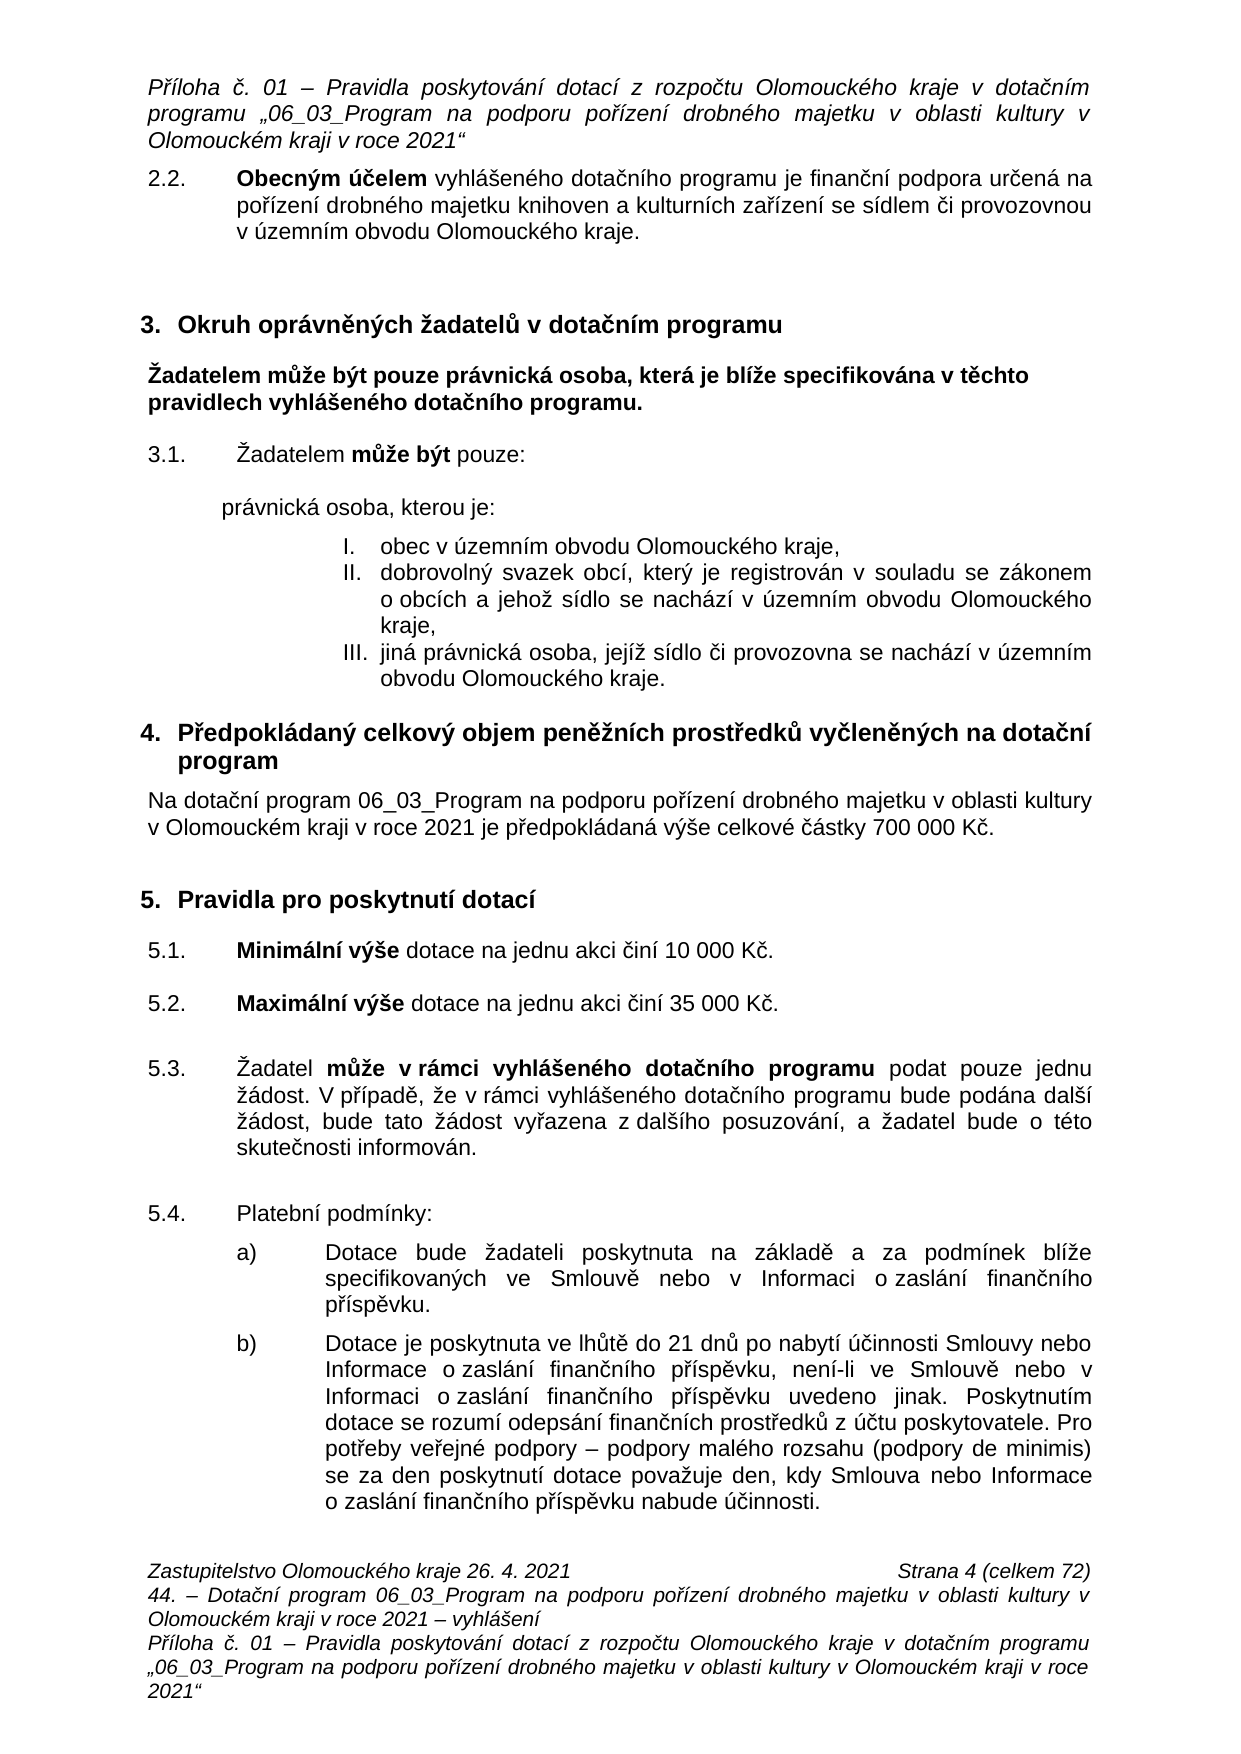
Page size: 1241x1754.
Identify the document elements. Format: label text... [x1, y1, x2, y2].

list Minimální výše dotace na jednu akci činí 10 000 Kč. [148, 937, 1092, 964]
list Žadatelem může být pouze právnická osoba, která je blíže specifikována v těchto pravidlech vyhlášeného dotačního programu. [148, 362, 1092, 415]
list Žadatel může v rámci vyhlášeného dotačního programu podat pouze jednu žádost. V případě, že v rámci vyhlášeného dotačního programu bude podána další žádost, bude tato žádost vyřazena z dalšího posuzování, a žadatel bude o této skutečnosti informován. [148, 1055, 1092, 1161]
list jiná právnická osoba, jejíž sídlo či provozovna se nachází v územním obvodu Olomouckého kraje. [343, 638, 1092, 691]
text právnická osoba, kterou je: [148, 494, 1092, 521]
list obec v územním obvodu Olomouckého kraje, [343, 533, 1092, 559]
list Obecným účelem vyhlášeného dotačního programu je finanční podpora určená na pořízení drobného majetku knihoven a kulturních zařízení se sídlem či provozovnou v územním obvodu Olomouckého kraje. [148, 165, 1092, 244]
list Dotace bude žadateli poskytnuta na základě a za podmínek blíže specifikovaných ve Smlouvě nebo v Informaci o zaslání finančního příspěvku. [236, 1238, 1092, 1317]
list dobrovolný svazek obcí, který je registrován v souladu se zákonem o obcích a jehož sídlo se nachází v územním obvodu Olomouckého kraje, [343, 559, 1092, 638]
list Maximální výše dotace na jednu akci činí 35 000 Kč. [148, 990, 1092, 1016]
list Okruh oprávněných žadatelů v dotačním programu [140, 310, 1092, 338]
list Pravidla pro poskytnutí dotací [140, 885, 1092, 913]
list Dotace je poskytnuta ve lhůtě do 21 dnů po nabytí účinnosti Smlouvy nebo Informace o zaslání finančního příspěvku, není-li ve Smlouvě nebo v Informaci o zaslání finančního příspěvku uvedeno jinak. Poskytnutím dotace se rozumí odepsání finančních prostředků z účtu poskytovatele. Pro potřeby veřejné podpory – podpory malého rozsahu (podpory de minimis) se za den poskytnutí dotace považuje den, kdy Smlouva nebo Informace o zaslání finančního příspěvku nabude účinnosti. [236, 1330, 1092, 1514]
list Předpokládaný celkový objem peněžních prostředků vyčleněných na dotační program [140, 717, 1092, 775]
list Žadatelem může být pouze: [148, 441, 1092, 468]
text Na dotační program 06_03_Program na podporu pořízení drobného majetku v oblasti kultury v Olomouckém kraji v roce 2021 je předpokládaná výše celkové částky 700 000 Kč. [148, 787, 1092, 840]
list Platební podmínky: [148, 1199, 1092, 1226]
